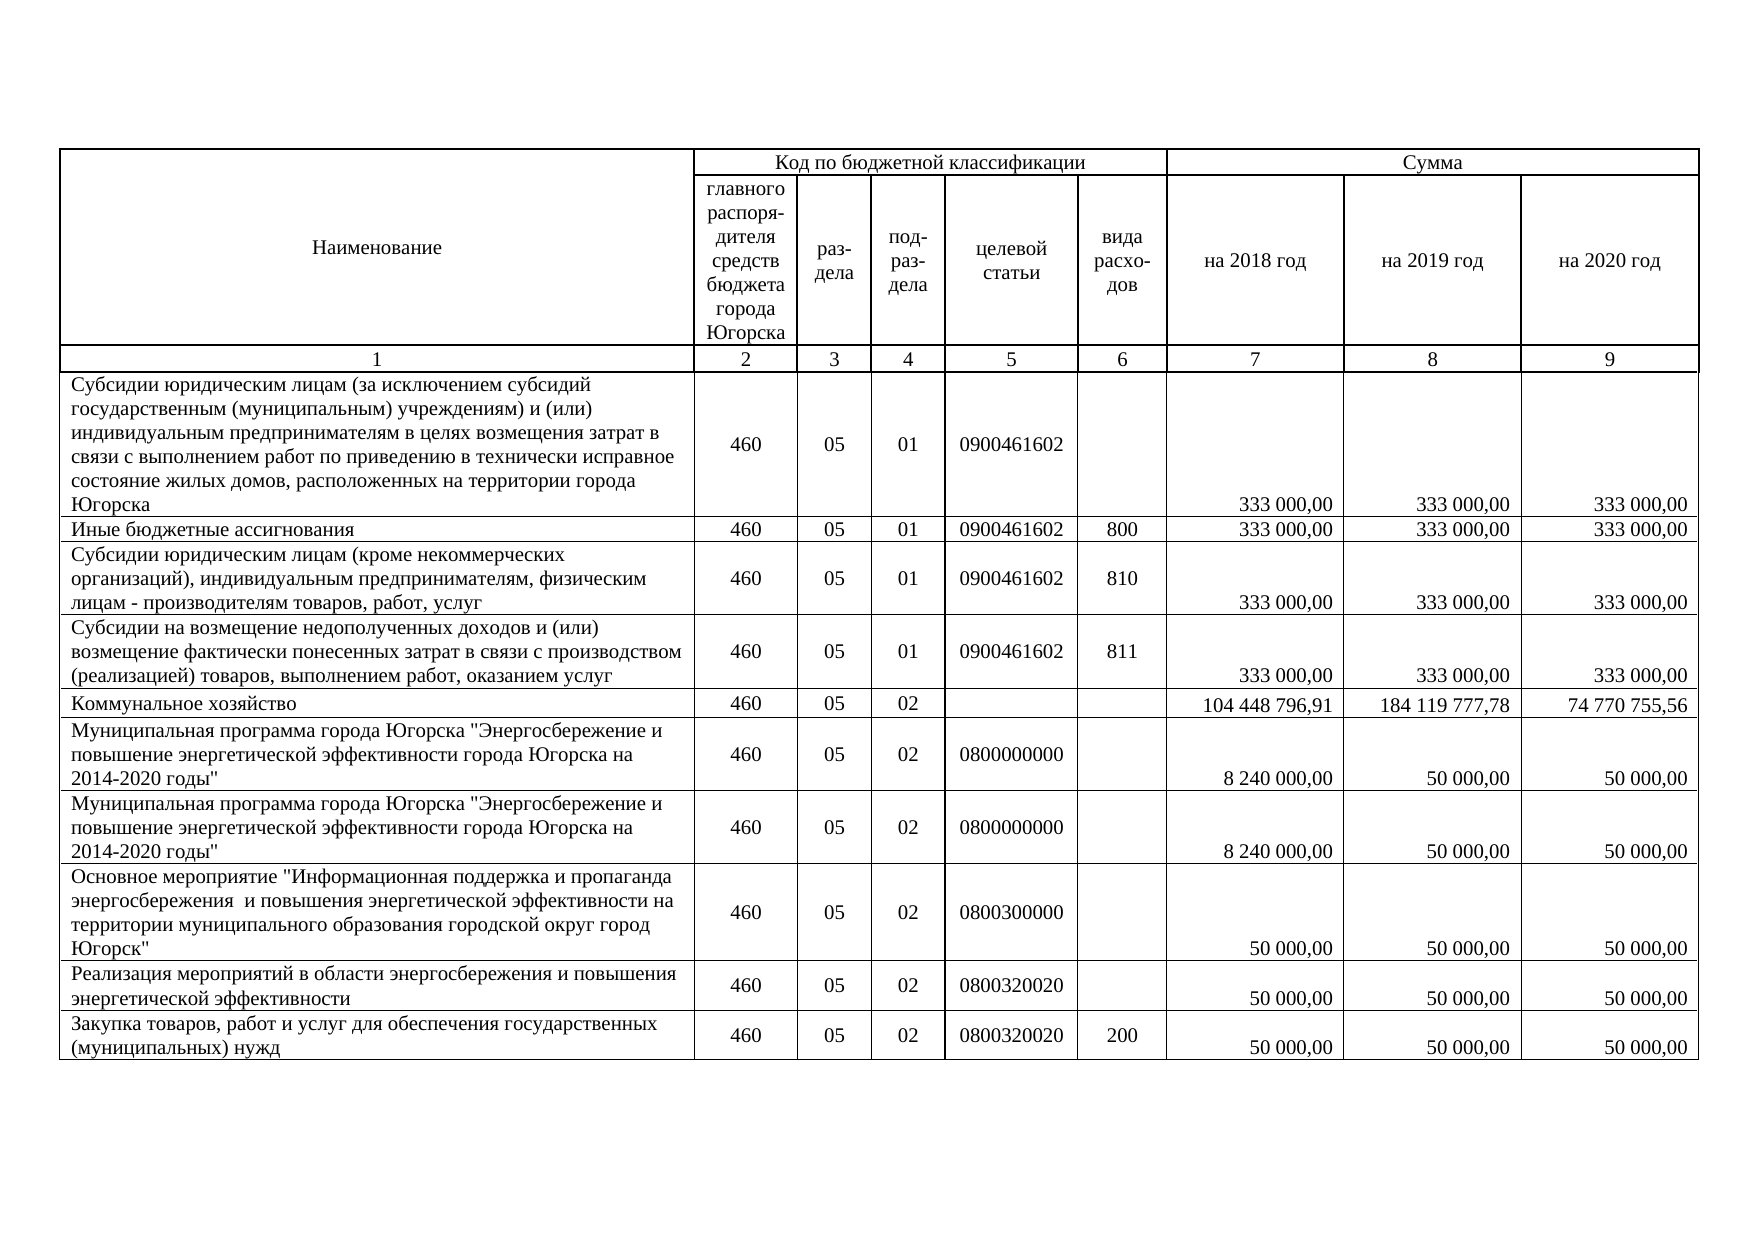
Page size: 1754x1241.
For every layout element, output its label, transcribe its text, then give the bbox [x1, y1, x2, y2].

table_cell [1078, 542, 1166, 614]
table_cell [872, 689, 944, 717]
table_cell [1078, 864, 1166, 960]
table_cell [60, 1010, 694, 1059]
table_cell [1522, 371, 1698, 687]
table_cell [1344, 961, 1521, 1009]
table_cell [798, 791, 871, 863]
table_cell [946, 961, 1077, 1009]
table_cell 8 [1345, 346, 1520, 371]
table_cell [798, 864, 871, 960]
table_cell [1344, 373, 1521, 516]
table_cell раз-дела [798, 176, 870, 344]
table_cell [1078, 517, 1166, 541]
table_cell на 2018 год [1168, 176, 1343, 344]
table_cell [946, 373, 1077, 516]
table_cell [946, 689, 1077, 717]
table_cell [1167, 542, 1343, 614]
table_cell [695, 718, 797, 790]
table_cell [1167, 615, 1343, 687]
table_cell на 2020 год [1522, 176, 1698, 344]
table_cell главного распоря-дителя средств бюджета города Югорска [695, 176, 796, 344]
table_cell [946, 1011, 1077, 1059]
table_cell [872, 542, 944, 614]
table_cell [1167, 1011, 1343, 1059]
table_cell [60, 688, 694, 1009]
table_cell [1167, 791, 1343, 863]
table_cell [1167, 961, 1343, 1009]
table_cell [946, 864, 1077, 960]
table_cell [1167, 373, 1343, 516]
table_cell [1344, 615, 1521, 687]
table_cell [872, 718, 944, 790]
table_cell под-раз-дела [872, 176, 944, 344]
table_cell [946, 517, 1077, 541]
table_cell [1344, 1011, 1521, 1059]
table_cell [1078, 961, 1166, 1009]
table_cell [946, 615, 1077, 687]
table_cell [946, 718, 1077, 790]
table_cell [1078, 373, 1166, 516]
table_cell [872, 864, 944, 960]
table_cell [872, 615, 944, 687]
table_cell целевой статьи [946, 176, 1077, 344]
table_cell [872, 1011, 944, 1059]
table_cell 6 [1079, 346, 1166, 371]
table_cell 3 [798, 346, 870, 371]
table_cell вида расхо-дов [1079, 176, 1166, 344]
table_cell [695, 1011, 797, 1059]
table_cell 2 [695, 346, 796, 371]
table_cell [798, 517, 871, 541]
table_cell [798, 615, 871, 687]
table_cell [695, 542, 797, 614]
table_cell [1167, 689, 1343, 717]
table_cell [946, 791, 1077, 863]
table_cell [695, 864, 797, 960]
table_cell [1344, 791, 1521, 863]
table_cell 5 [946, 346, 1077, 371]
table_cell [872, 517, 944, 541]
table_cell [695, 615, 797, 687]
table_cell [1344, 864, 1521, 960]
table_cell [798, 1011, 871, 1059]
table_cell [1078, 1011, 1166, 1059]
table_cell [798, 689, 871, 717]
table_header Сумма [1168, 150, 1698, 174]
table_cell 1 [61, 346, 693, 371]
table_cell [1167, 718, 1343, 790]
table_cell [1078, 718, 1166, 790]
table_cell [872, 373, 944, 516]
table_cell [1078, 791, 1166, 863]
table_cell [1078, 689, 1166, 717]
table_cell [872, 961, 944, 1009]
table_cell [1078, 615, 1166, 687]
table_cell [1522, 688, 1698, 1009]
table_cell 4 [872, 346, 944, 371]
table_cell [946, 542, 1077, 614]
table_cell 9 [1522, 346, 1698, 371]
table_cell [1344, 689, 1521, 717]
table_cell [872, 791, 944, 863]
table_cell на 2019 год [1345, 176, 1520, 344]
table_header Код по бюджетной классификации [695, 150, 1166, 174]
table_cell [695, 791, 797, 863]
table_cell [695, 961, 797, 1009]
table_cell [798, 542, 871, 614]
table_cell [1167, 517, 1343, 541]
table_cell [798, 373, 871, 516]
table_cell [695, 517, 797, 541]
table_header Наименование [61, 150, 693, 344]
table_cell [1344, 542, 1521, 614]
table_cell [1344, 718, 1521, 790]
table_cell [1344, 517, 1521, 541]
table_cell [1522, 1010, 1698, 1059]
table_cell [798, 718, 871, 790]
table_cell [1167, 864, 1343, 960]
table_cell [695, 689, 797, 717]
table_cell 7 [1168, 346, 1343, 371]
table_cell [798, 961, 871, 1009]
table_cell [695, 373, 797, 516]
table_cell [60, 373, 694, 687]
